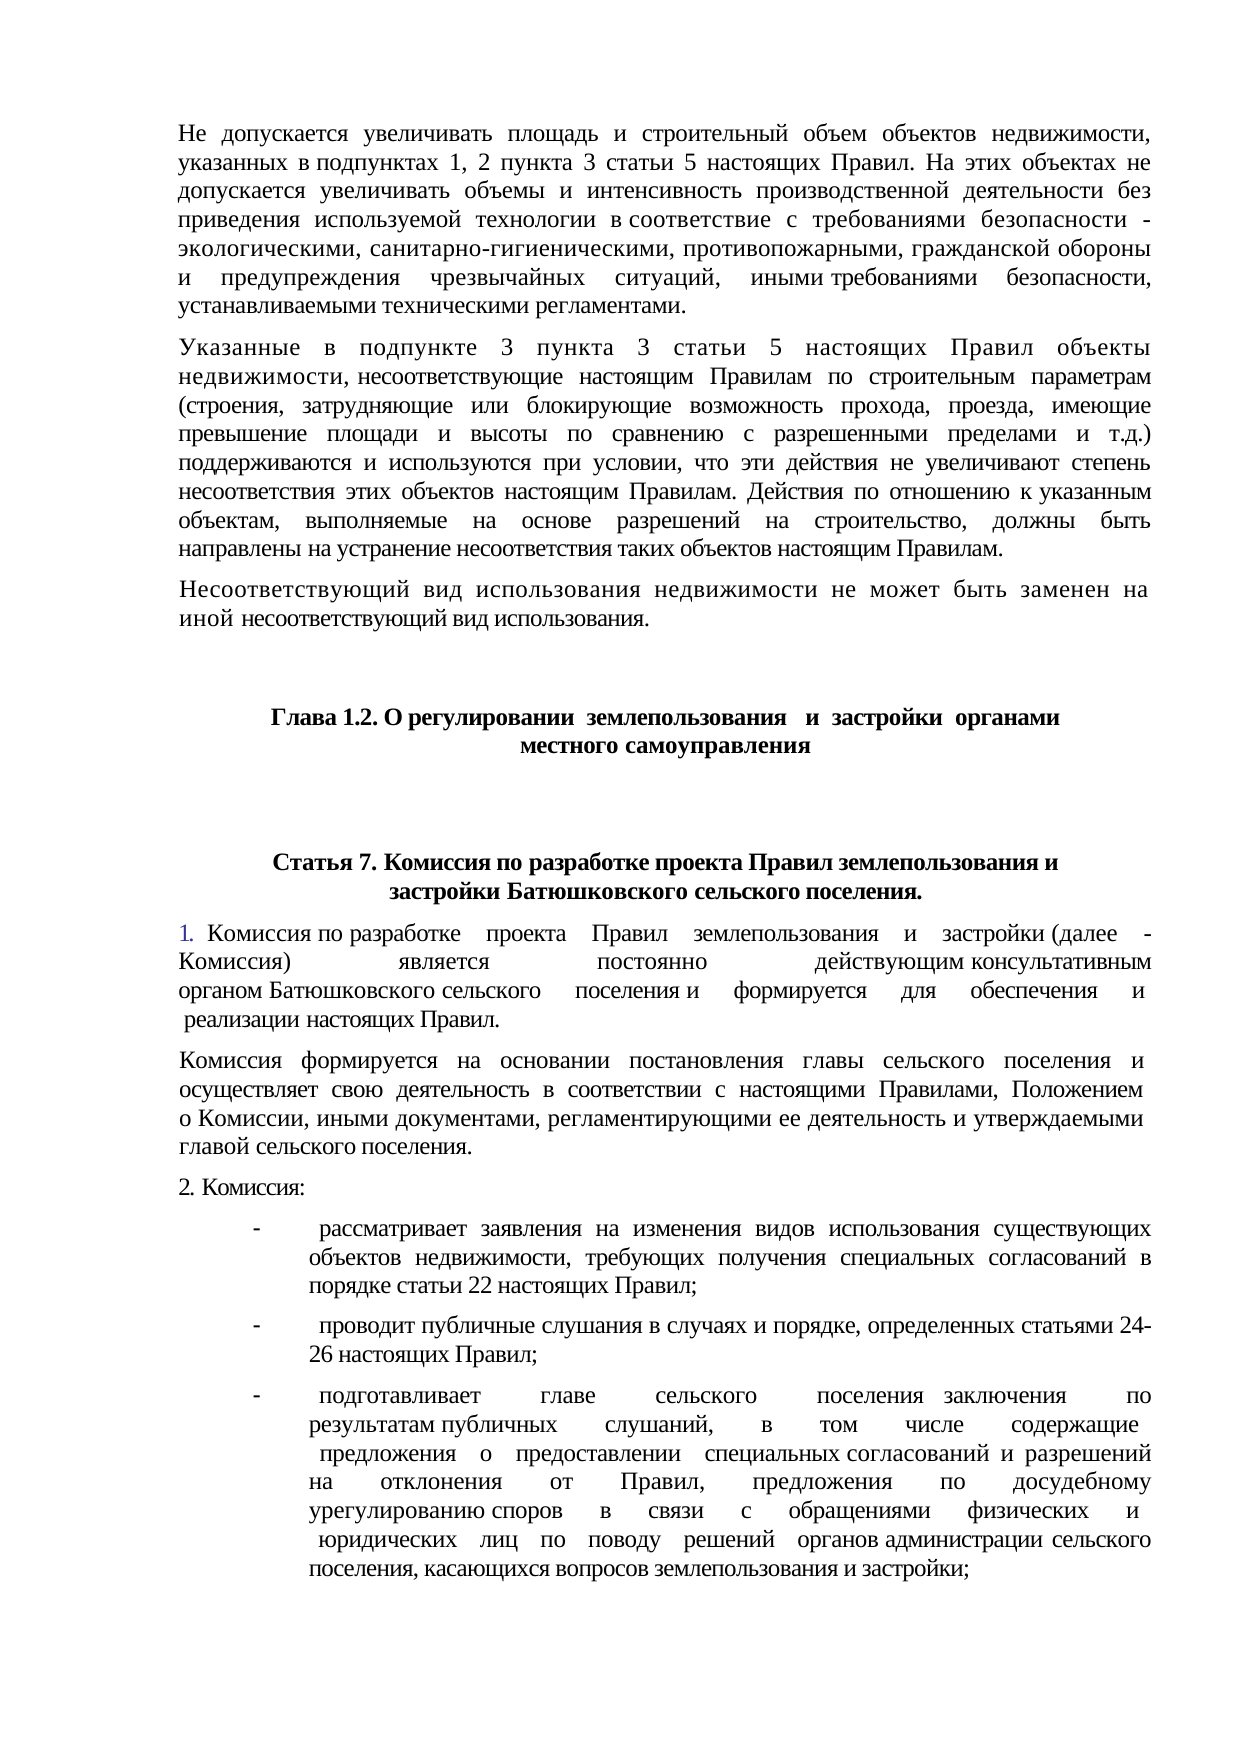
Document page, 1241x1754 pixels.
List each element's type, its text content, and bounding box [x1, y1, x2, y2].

text Глава 1.2. О регулировании землепользования и застройки органами местного самоуправления [179, 702, 1152, 759]
text - проводит публичные слушания в случаях и порядке, определенных статьями 24-26 настоящих Правил; [252, 1310, 1152, 1367]
text Комиссия формируется на основании постановления главы сельского поселения и осуществляет свою деятельность в соответствии с настоящими Правилами, Положением о Комиссии, иными документами, регламентирующими ее деятельность и утверждаемыми главой сельского поселения. [179, 1045, 1144, 1160]
text Указанные в подпункте 3 пункта 3 статьи 5 настоящих Правил объекты недвижимости, несоответствующие настоящим Правилам по строительным параметрам (строения, затрудняющие или блокирующие возможность прохода, проезда, имеющие превышение площади и высоты по сравнению с разрешенными пределами и т.д.) поддерживаются и используются при условии, что эти действия не увеличивают степень несоответствия этих объектов настоящим Правилам. Действия по отношению к указанным объектам, выполняемые на основе разрешений на строительство, должны быть направлены на устранение несоответствия таких объектов настоящим Правилам. [178, 332, 1152, 562]
text - подготавливает главе сельского поселения заключения по результатам публичных слушаний, в том числе содержащие предложения о предоставлении специальных согласований и разрешений на отклонения от Правил, предложения по досудебному урегулированию споров в связи с обращениями физических и юридических лиц по поводу решений органов администрации сельского поселения, касающихся вопросов землепользования и застройки; [252, 1380, 1152, 1581]
text Несоответствующий вид использования недвижимости не может быть заменен на иной несоответствующий вид использования. [179, 574, 1150, 632]
text Не допускается увеличивать площадь и строительный объем объектов недвижимости, указанных в подпунктах 1, 2 пункта 3 статьи 5 настоящих Правил. На этих объектах не допускается увеличивать объемы и интенсивность производственной деятельности без приведения используемой технологии в соответствие с требованиями безопасности - экологическими, санитарно-гигиеническими, противопожарными, гражданской обороны и предупреждения чрезвычайных ситуаций, иными требованиями безопасности, устанавливаемыми техническими регламентами. [178, 118, 1152, 319]
text 1. Комиссия по разработке проекта Правил землепользования и застройки (далее - Комиссия) является постоянно действующим консультативным органом Батюшковского сельского поселения и формируется для обеспечения и реализации настоящих Правил. [178, 918, 1152, 1033]
text 2. Комиссия: [178, 1172, 1152, 1201]
text - рассматривает заявления на изменения видов использования существующих объектов недвижимости, требующих получения специальных согласований в порядке статьи 22 настоящих Правил; [252, 1213, 1152, 1299]
text Статья 7. Комиссия по разработке проекта Правил землепользования и застройки Батюшковского сельского поселения. [179, 847, 1152, 905]
